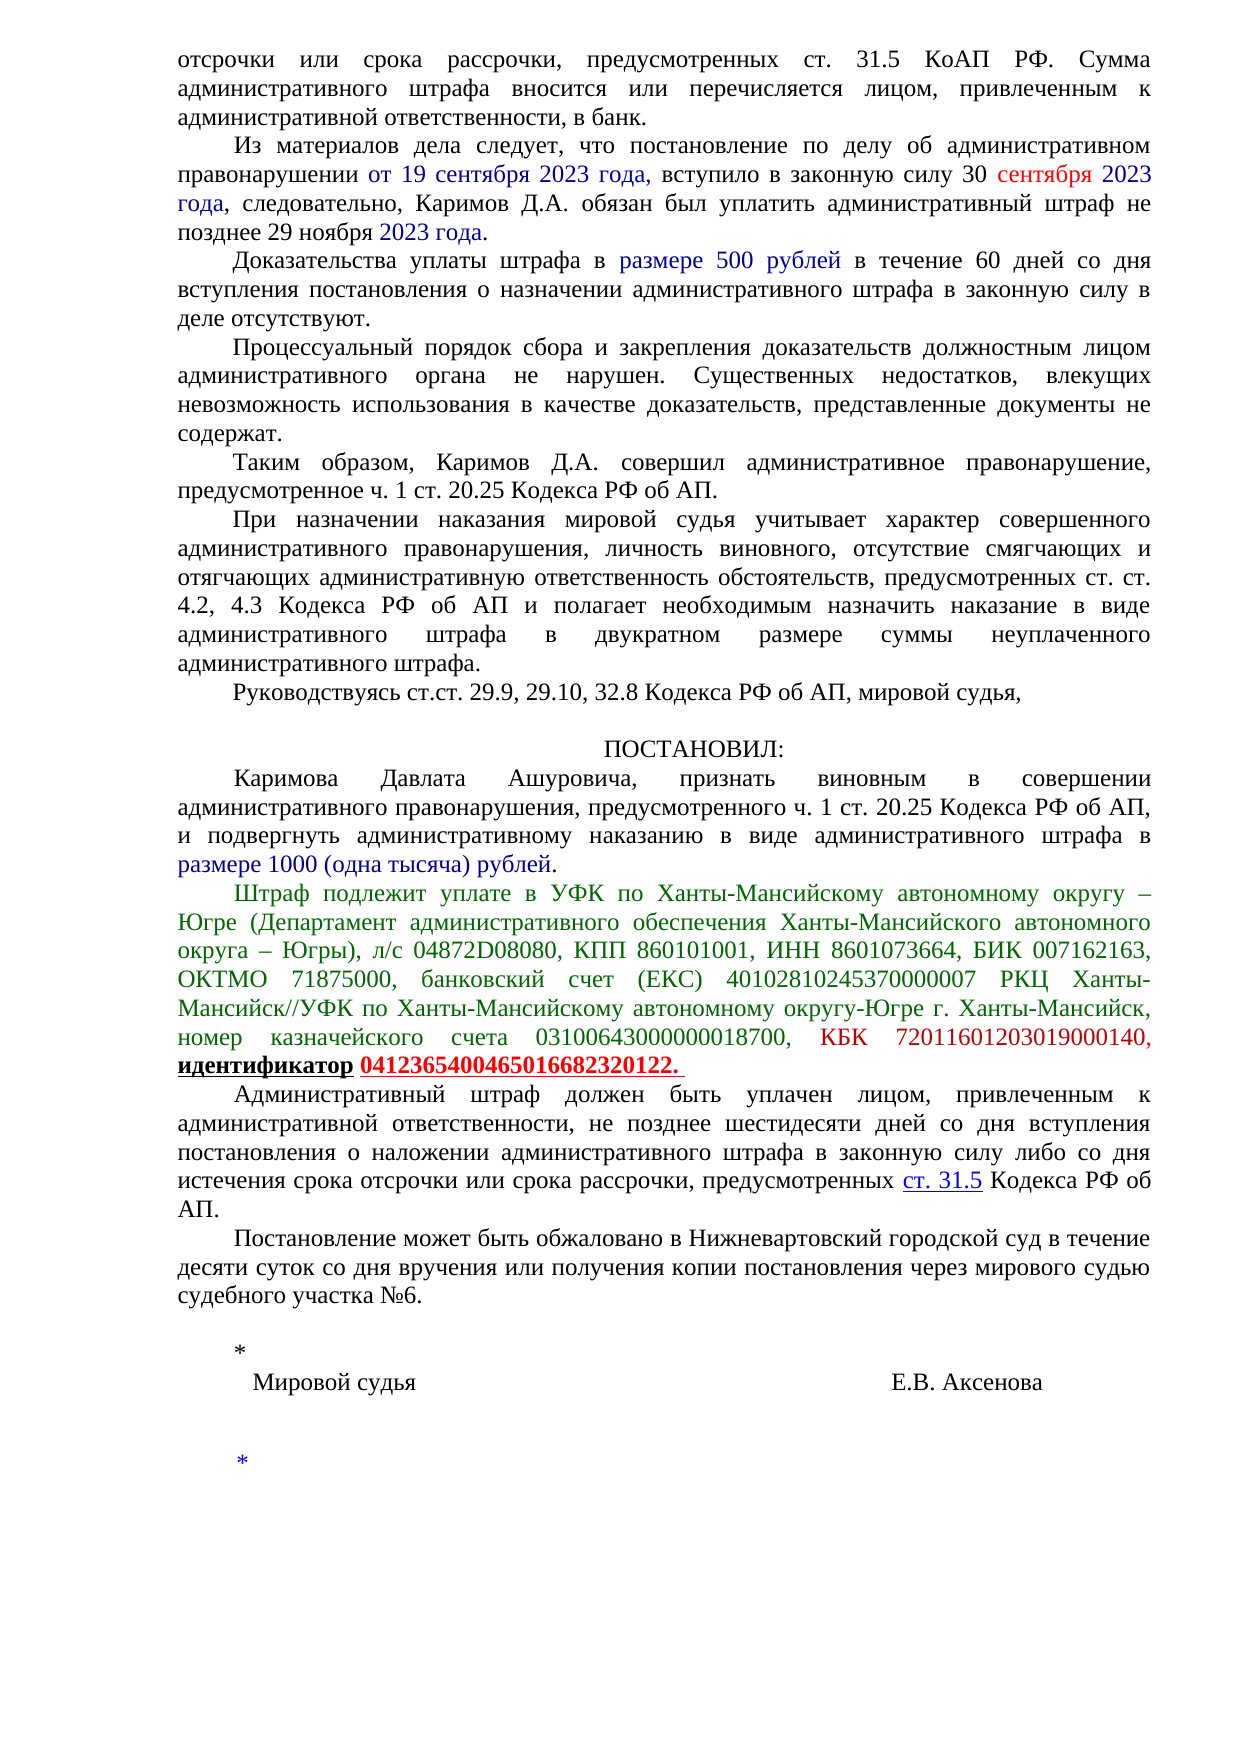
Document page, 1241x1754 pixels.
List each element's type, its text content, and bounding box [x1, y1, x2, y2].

text Административный штраф должен быть уплачен лицом, привлеченным к административной ответственности, не позднее шестидесяти дней со дня вступления постановления о наложении административного штрафа в законную силу либо со дня истечения срока отсрочки или срока рассрочки, предусмотренных ст. 31.5 Кодекса РФ об АП. [177, 1079, 1152, 1223]
text Таким образом, Каримов Д.А. совершил административное правонарушение, предусмотренное ч. 1 ст. 20.25 Кодекса РФ об АП. [177, 447, 1152, 504]
text Мировой судья Е.В. Аксенова [177, 1367, 1152, 1396]
text Постановление может быть обжаловано в Нижневартовский городской суд в течение десяти суток со дня вручения или получения копии постановления через мирового судью судебного участка №6. [177, 1223, 1152, 1309]
text При назначении наказания мировой судья учитывает характер совершенного административного правонарушения, личность виновного, отсутствие смягчающих и отягчающих административную ответственность обстоятельств, предусмотренных ст. ст. 4.2, 4.3 Кодекса РФ об АП и полагает необходимым назначить наказание в виде административного штрафа в двукратном размере суммы неуплаченного административного штрафа. [177, 504, 1152, 677]
text * [177, 1338, 1152, 1367]
text Из материалов дела следует, что постановление по делу об административном правонарушении от 19 сентября 2023 года, вступило в законную силу 30 сентября 2023 года, следовательно, Каримов Д.А. обязан был уплатить административный штраф не позднее 29 ноября 2023 года. [177, 131, 1152, 246]
text Доказательства уплаты штрафа в размере 500 рублей в течение 60 дней со дня вступления постановления о назначении административного штрафа в законную силу в деле отсутствуют. [177, 246, 1152, 332]
text Каримова Давлата Ашуровича, признать виновным в совершении административного правонарушения, предусмотренного ч. 1 ст. 20.25 Кодекса РФ об АП, и подвергнуть административному наказанию в виде административного штрафа в размере 1000 (одна тысяча) рублей. [177, 763, 1152, 878]
text Процессуальный порядок сбора и закрепления доказательств должностным лицом административного органа не нарушен. Существенных недостатков, влекущих невозможность использования в качестве доказательств, представленные документы не содержат. [177, 332, 1152, 447]
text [177, 44, 1152, 131]
text Штраф подлежит уплате в УФК по Ханты-Мансийскому автономному округу – Югре (Департамент административного обеспечения Ханты-Мансийского автономного округа – Югры), л/с 04872D08080, КПП 860101001, ИНН 8601073664, БИК 007162163, ОКТМО 71875000, банковский счет (ЕКС) 40102810245370000007 РКЦ Ханты-Мансийск//УФК по Ханты-Мансийскому автономному округу-Югре г. Ханты-Мансийск, номер казначейского счета 03100643000000018700, КБК 72011601203019000140, идентификатор 0412365400465016682320122. [177, 878, 1152, 1079]
text ПОСТАНОВИЛ: [177, 734, 1152, 763]
text Руководствуясь ст.ст. 29.9, 29.10, 32.8 Кодекса РФ об АП, мировой судья, [177, 677, 1152, 706]
text * [177, 1448, 1152, 1477]
